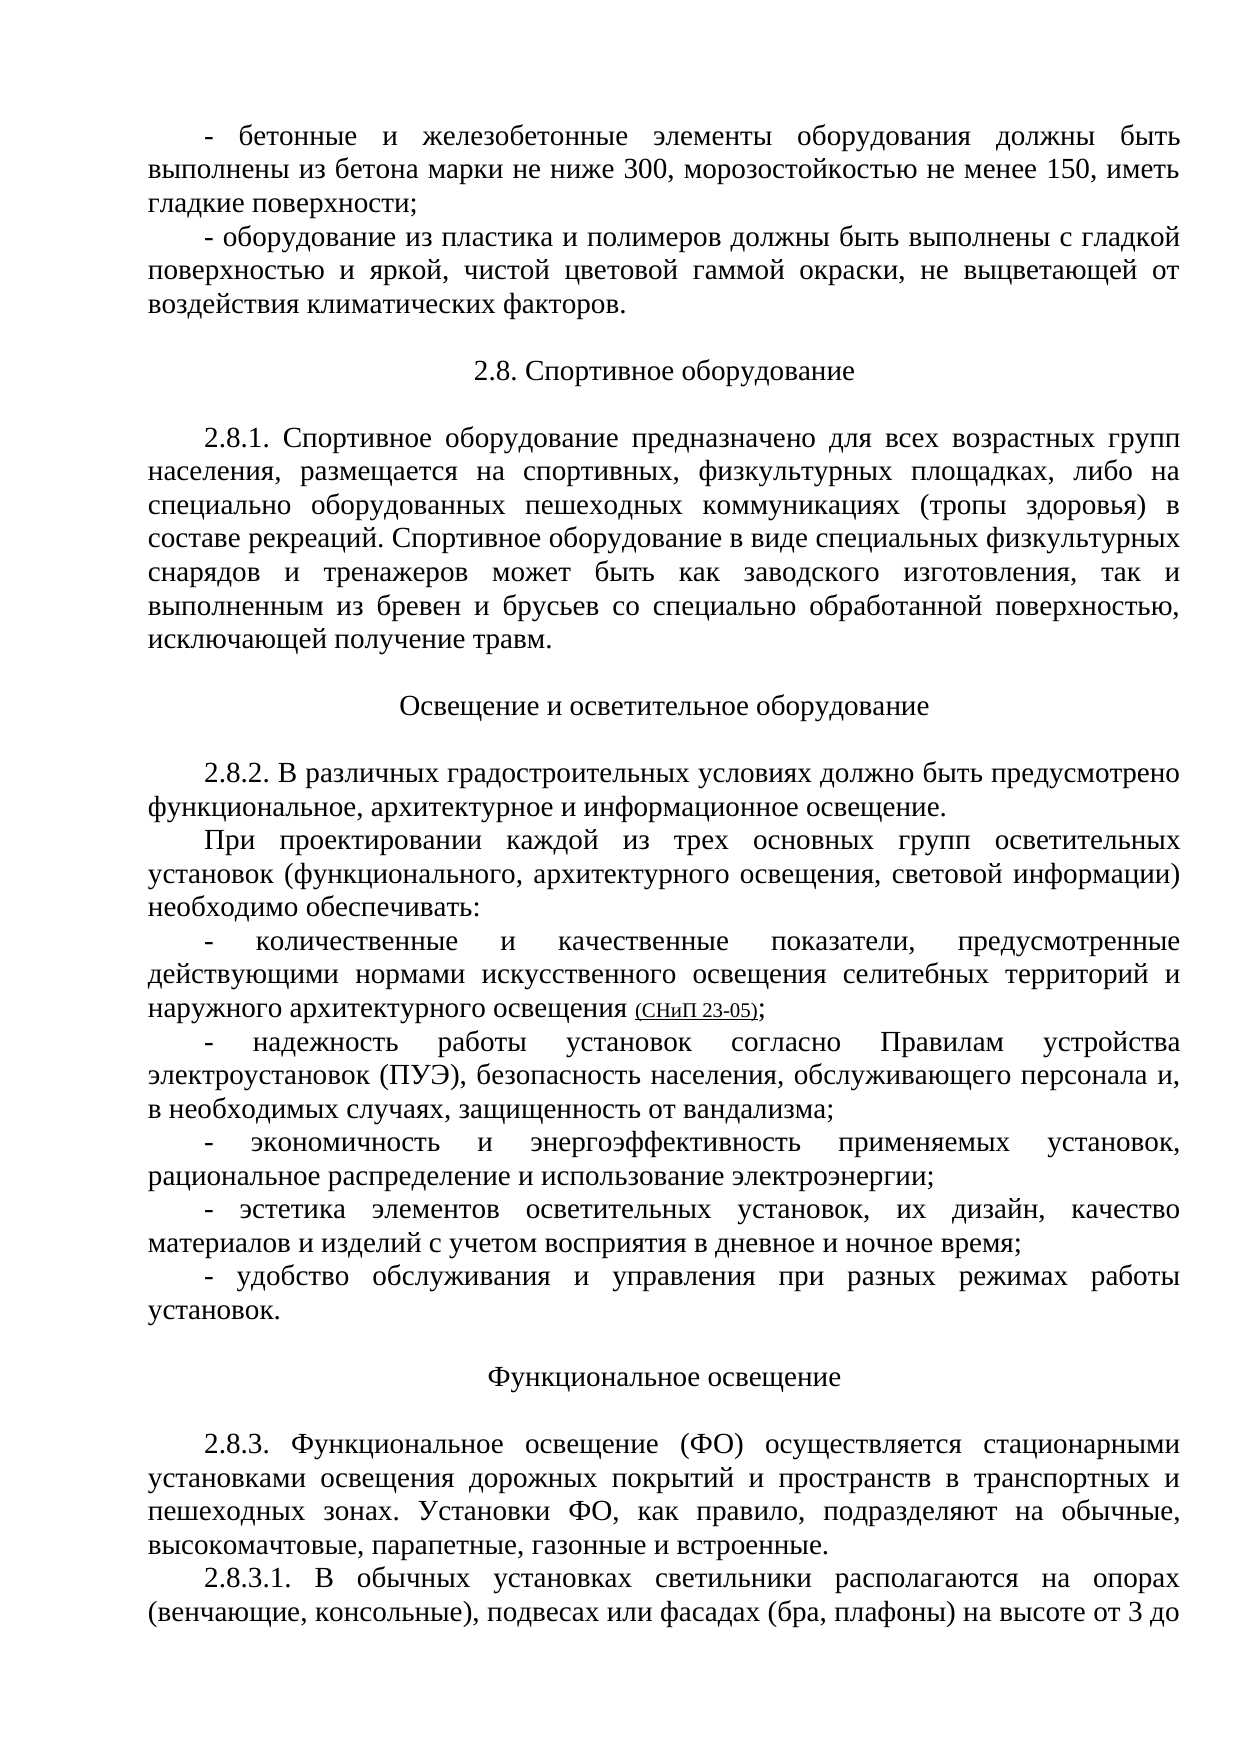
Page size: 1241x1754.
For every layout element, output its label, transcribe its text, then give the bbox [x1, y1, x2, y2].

text Освещение и осветительное оборудование [148, 688, 1181, 722]
text 2.8.2. В различных градостроительных условиях должно быть предусмотрено функциональное, архитектурное и информационное освещение. [148, 755, 1181, 822]
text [148, 1560, 1181, 1627]
text При проектировании каждой из трех основных групп осветительных установок (функционального, архитектурного освещения, световой информации) необходимо обеспечивать: [148, 822, 1181, 923]
text - удобство обслуживания и управления при разных режимах работы установок. [148, 1258, 1181, 1326]
text 2.8.3. Функциональное освещение (ФО) осуществляется стационарными установками освещения дорожных покрытий и пространств в транспортных и пешеходных зонах. Установки ФО, как правило, подразделяют на обычные, высокомачтовые, парапетные, газонные и встроенные. [148, 1426, 1181, 1560]
text - надежность работы установок согласно Правилам устройства электроустановок (ПУЭ), безопасность населения, обслуживающего персонала и, в необходимых случаях, защищенность от вандализма; [148, 1024, 1181, 1124]
text - эстетика элементов осветительных установок, их дизайн, качество материалов и изделий с учетом восприятия в дневное и ночное время; [148, 1191, 1181, 1258]
text - оборудование из пластика и полимеров должны быть выполнены с гладкой поверхностью и яркой, чистой цветовой гаммой окраски, не выцветающей от воздействия климатических факторов. [148, 219, 1181, 319]
text 2.8. Спортивное оборудование [148, 353, 1181, 386]
text - экономичность и энергоэффективность применяемых установок, рациональное распределение и использование электроэнергии; [148, 1124, 1181, 1191]
text 2.8.1. Спортивное оборудование предназначено для всех возрастных групп населения, размещается на спортивных, физкультурных площадках, либо на специально оборудованных пешеходных коммуникациях (тропы здоровья) в составе рекреаций. Спортивное оборудование в виде специальных физкультурных снарядов и тренажеров может быть как заводского изготовления, так и выполненным из бревен и брусьев со специально обработанной поверхностью, исключающей получение травм. [148, 420, 1181, 655]
text - бетонные и железобетонные элементы оборудования должны быть выполнены из бетона марки не ниже 300, морозостойкостью не менее 150, иметь гладкие поверхности; [148, 118, 1181, 219]
text Функциональное освещение [148, 1359, 1181, 1393]
text - количественные и качественные показатели, предусмотренные действующими нормами искусственного освещения селитебных территорий и наружного архитектурного освещения (СНиП 23-05); [148, 923, 1181, 1024]
